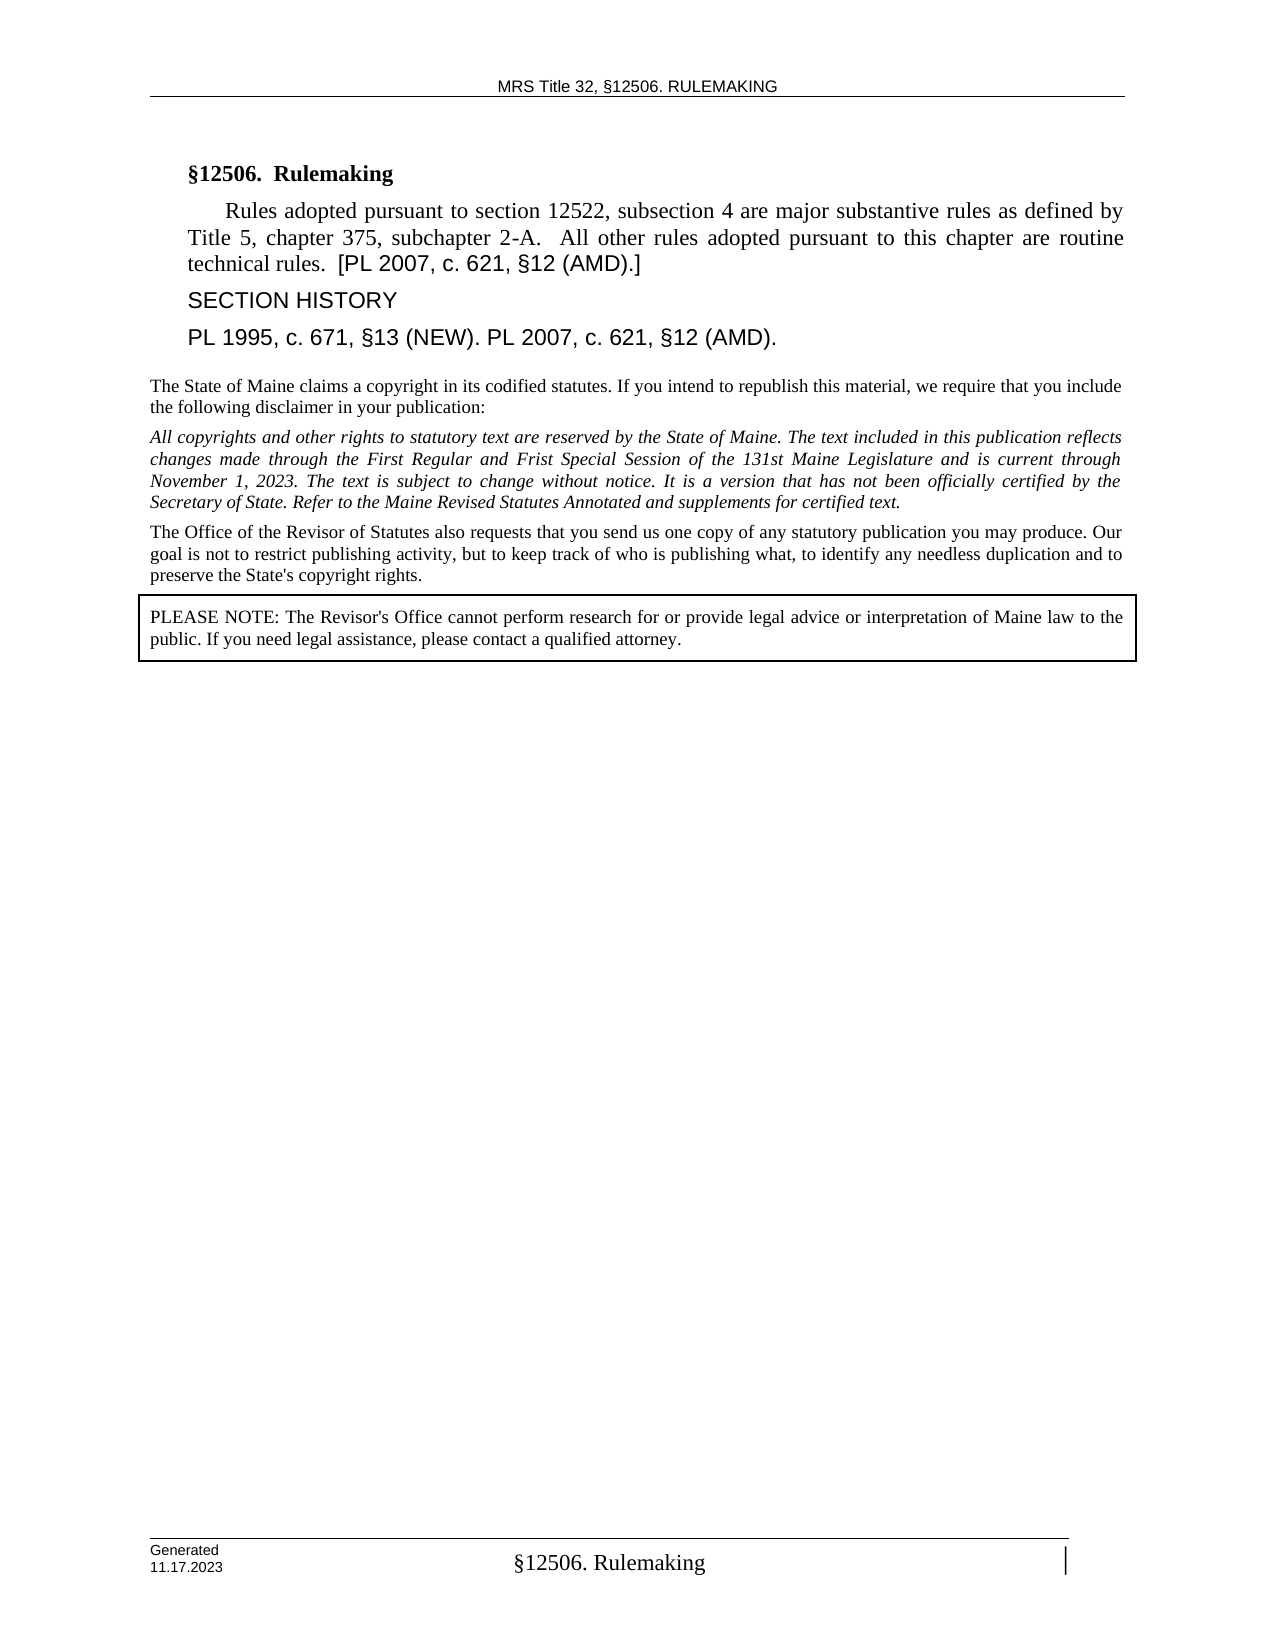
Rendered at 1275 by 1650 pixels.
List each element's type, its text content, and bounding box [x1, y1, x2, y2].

text PL 1995, c. 671, §13 (NEW). PL 2007, c. 621, §12 (AMD). [187, 323, 1125, 350]
text SECTION HISTORY [187, 287, 1125, 313]
text The Office of the Revisor of Statutes also requests that you send us one copy of any statutory publication you may produce. Our goal is not to restrict publishing activity, but to keep track of who is publishing what, to identify any needless duplication and to preserve the State's copyright rights. [150, 521, 1125, 586]
text All copyrights and other rights to statutory text are reserved by the State of Maine. The text included in this publication reflects changes made through the First Regular and Frist Special Session of the 131st Maine Legislature and is current through November 1, 2023 . The text is subject to change without notice. It is a version that has not been officially certified by the Secretary of State. Refer to the Maine Revised Statutes Annotated and supplements for certified text. [150, 426, 1125, 513]
text The State of Maine claims a copyright in its codified statutes. If you intend to republish this material, we require that you include the following disclaimer in your publication: [150, 375, 1125, 418]
text §12506. Rulemaking [187, 160, 1125, 187]
text Rules adopted pursuant to section 12522, subsection 4 are major substantive rules as defined by Title 5, chapter 375, subchapter 2‑A. All other rules adopted pursuant to this chapter are routine technical rules. [PL 2007, c. 621, §12 (AMD).] [187, 197, 1125, 276]
text PLEASE NOTE: The Revisor's Office cannot perform research for or provide legal advice or interpretation of Maine law to the public. If you need legal assistance, please contact a qualified attorney. [140, 596, 1135, 660]
